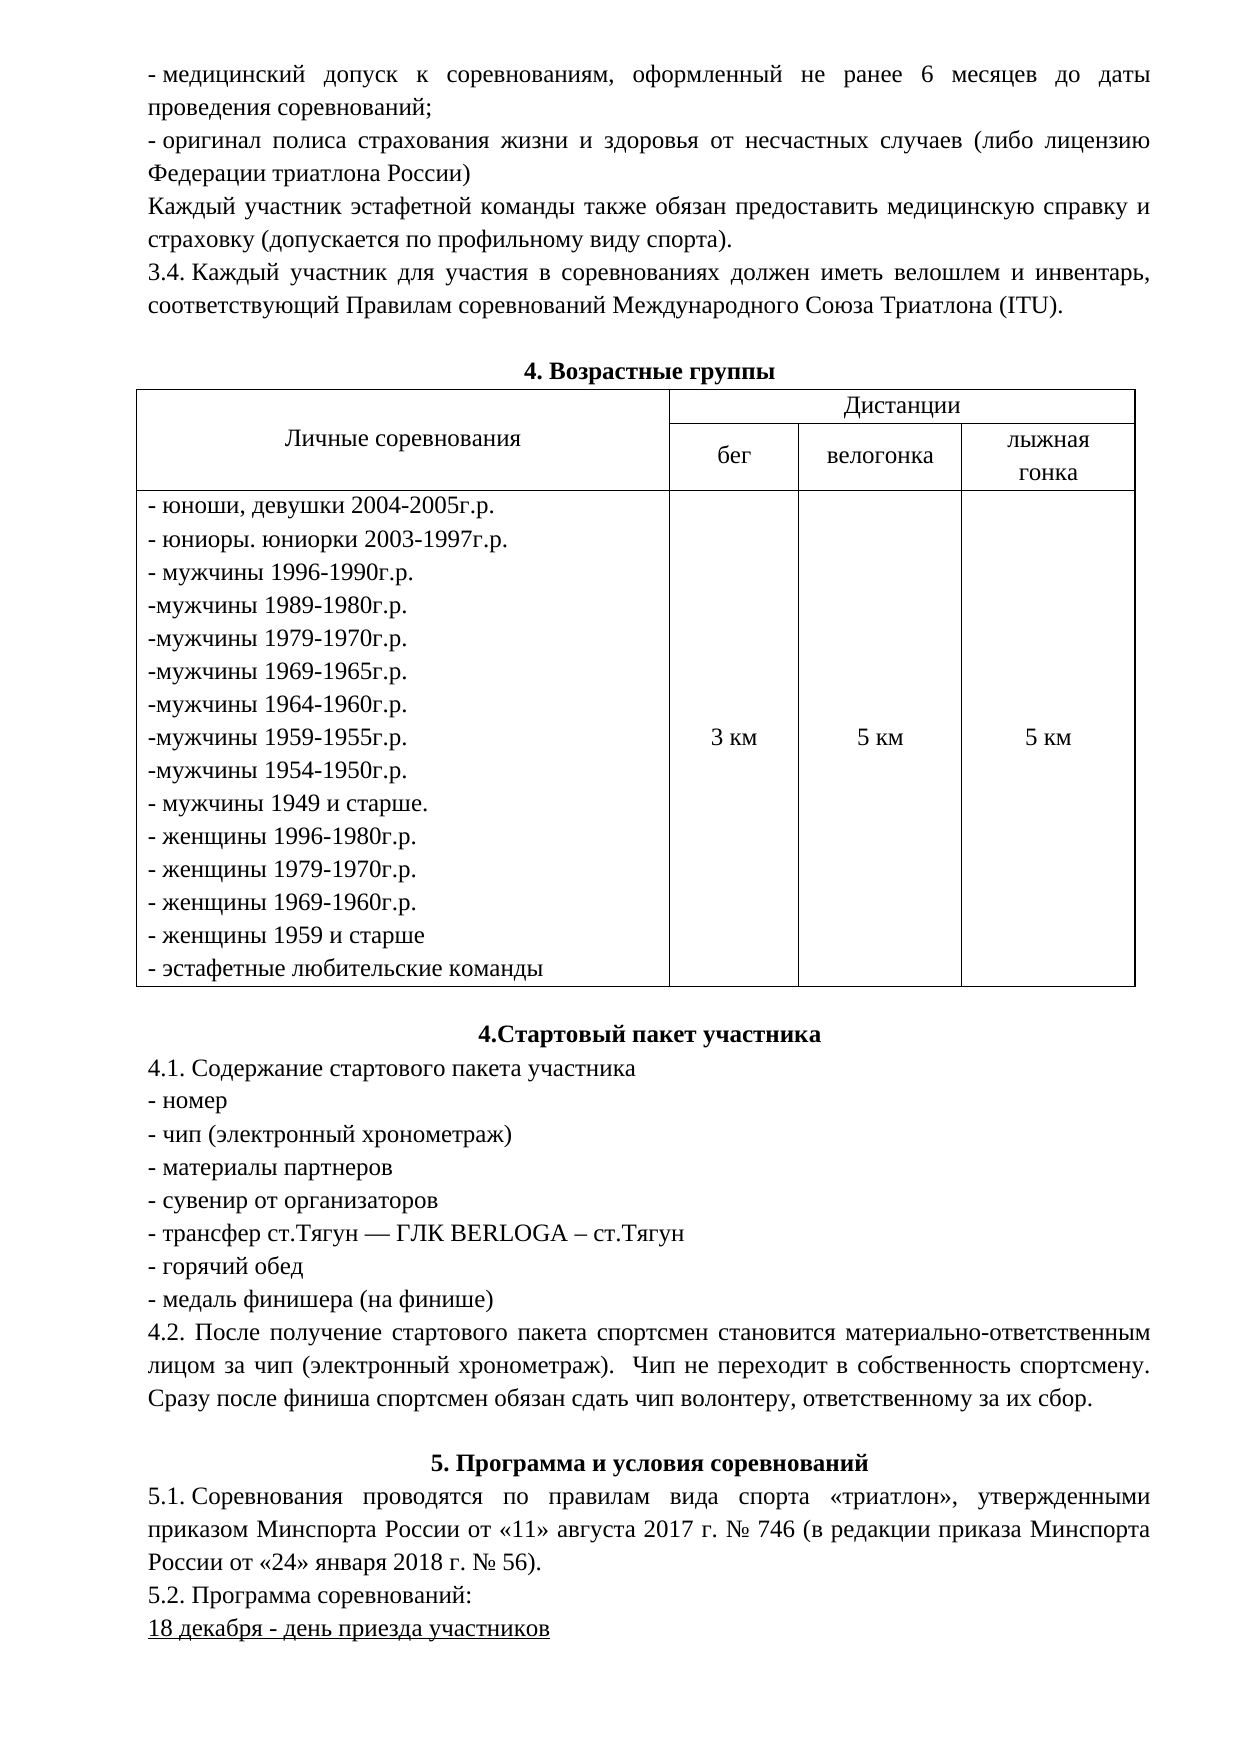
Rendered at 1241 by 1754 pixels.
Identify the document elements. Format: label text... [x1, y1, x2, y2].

text - чип (электронный хронометраж) [148, 1119, 1152, 1147]
table_cell 5 км [962, 491, 1134, 986]
text 4. Возрастные группы [148, 356, 1152, 385]
table_cell лыжная гонка [962, 424, 1134, 489]
text - трансфер ст.Тягун — ГЛК BERLOGA – ст.Тягун [148, 1218, 1152, 1246]
table_cell бег [670, 424, 798, 489]
text - материалы партнеров [148, 1152, 1152, 1180]
table_header 18 декабря - день приезда участников [136, 1613, 1107, 1646]
text - номер [148, 1086, 1152, 1114]
table_cell - юноши, девушки 2004-2005г.р. - юниоры. юниорки 2003-1997г.р. - мужчины 1996-1990г.р. -мужчины 1989-1980г.р. -мужчины 1979-1970г.р. -мужчины 1969-1965г.р. -мужчины 1964-1960г.р. -мужчины 1959-1955г.р. -мужчины 1954-1950г.р. - мужчины 1949 и старше. - женщины 1996-1980г.р. - женщины 1979-1970г.р. - женщины 1969-1960г.р. - женщины 1959 и старше - эстафетные любительские команды [137, 491, 669, 986]
text - оригинал полиса страхования жизни и здоровья от несчастных случаев (либо лицензию Федерации триатлона России) [148, 125, 1152, 187]
table_header Личные соревнования [137, 390, 669, 489]
table_header Дистанции [670, 390, 1134, 423]
text 5.1. Соревнования проводятся по правилам вида спорта «триатлон», утвержденными приказом Минспорта России от «11» августа 2017 г. № 746 (в редакции приказа Минспорта России от «24» января 2018 г. № 56). [148, 1481, 1152, 1576]
text Каждый участник эстафетной команды также обязан предоставить медицинскую справку и страховку (допускается по профильному виду спорта). [148, 191, 1152, 253]
text - сувенир от организаторов [148, 1185, 1152, 1213]
text 4.2. После получение стартового пакета спортсмен становится материально-ответственным лицом за чип (электронный хронометраж). Чип не переходит в собственность спортсмену. Сразу после финиша спортсмен обязан сдать чип волонтеру, ответственному за их сбор. [148, 1317, 1152, 1412]
table_cell велогонка [799, 424, 961, 489]
text 3.4. Каждый участник для участия в соревнованиях должен иметь велошлем и инвентарь, соответствующий Правилам соревнований Международного Союза Триатлона (ITU). [148, 257, 1152, 319]
text 4.Стартовый пакет участника [148, 1019, 1152, 1048]
text 5. Программа и условия соревнований [148, 1448, 1152, 1477]
text 4.1. Содержание стартового пакета участника [148, 1053, 1152, 1081]
text 5.2. Программа соревнований: [148, 1580, 1152, 1609]
text - горячий обед [148, 1251, 1152, 1279]
text - медаль финишера (на финише) [148, 1284, 1152, 1312]
table_cell 3 км [670, 491, 798, 986]
table_cell 5 км [799, 491, 961, 986]
text - медицинский допуск к соревнованиям, оформленный не ранее 6 месяцев до даты проведения соревнований; [148, 59, 1152, 121]
